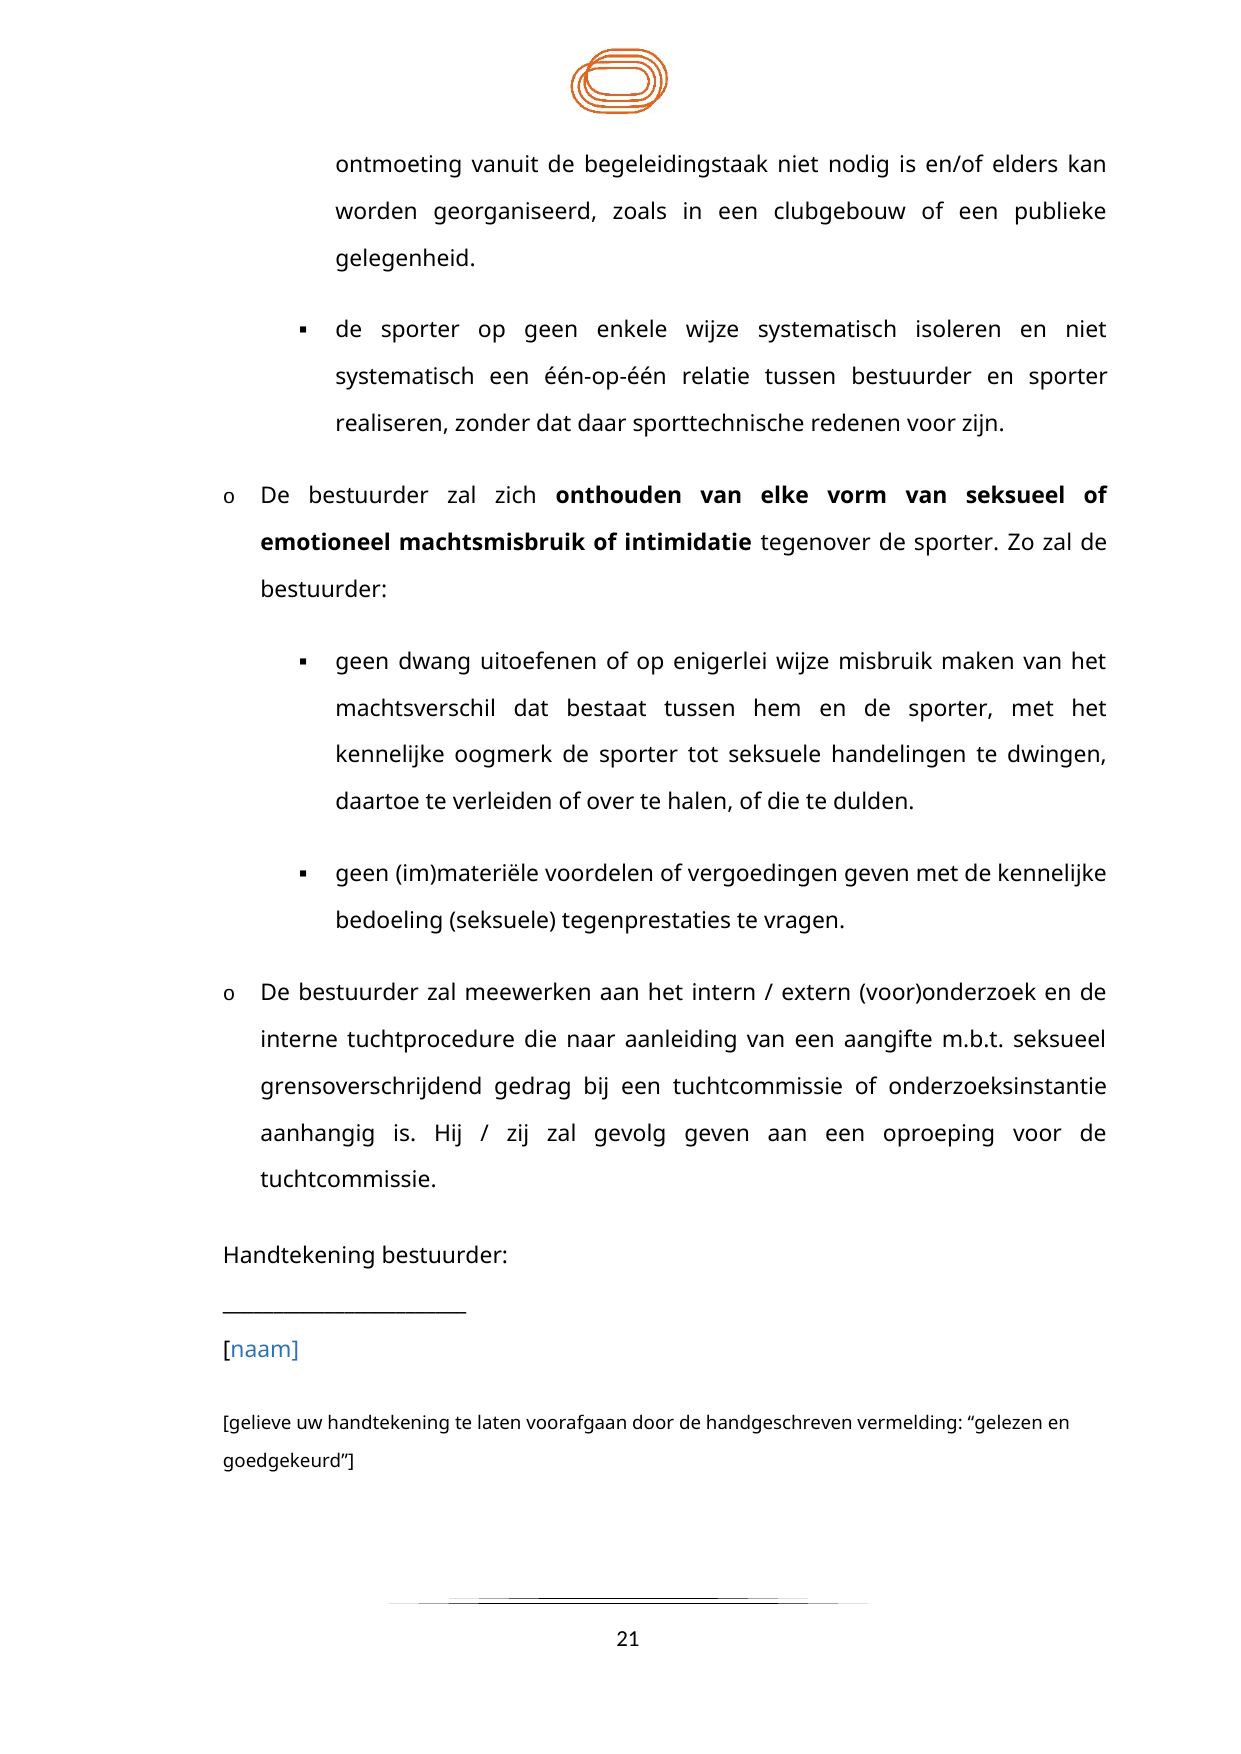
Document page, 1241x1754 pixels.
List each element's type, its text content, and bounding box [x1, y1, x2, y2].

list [298, 148, 1107, 273]
list De bestuurder zal meewerken aan het intern / extern (voor)onderzoek en de interne tuchtprocedure die naar aanleiding van een aangifte m.b.t. seksueel grensoverschrijdend gedrag bij een tuchtcommissie of onderzoeksinstantie aanhangig is. Hij / zij zal gevolg geven aan een oproeping voor de tuchtcommissie. [223, 976, 1107, 1194]
list [gelieve uw handtekening te laten voorafgaan door de handgeschreven vermelding: “gelezen en goedgekeurd”] [223, 1409, 1107, 1473]
list De bestuurder zal zich onthouden van elke vorm van seksueel of emotioneel machtsmisbruik of intimidatie tegenover de sporter. Zo zal de bestuurder: [223, 479, 1107, 604]
picture [567, 44, 673, 117]
text Handtekening bestuurder: ________________________ [naam] [223, 1239, 1107, 1364]
list de sporter op geen enkele wijze systematisch isoleren en niet systematisch een één-op-één relatie tussen bestuurder en sporter realiseren, zonder dat daar sporttechnische redenen voor zijn. [298, 313, 1107, 438]
list geen dwang uitoefenen of op enigerlei wijze misbruik maken van het machtsverschil dat bestaat tussen hem en de sporter, met het kennelijke oogmerk de sporter tot seksuele handelingen te dwingen, daartoe te verleiden of over te halen, of die te dulden. [298, 644, 1107, 816]
list geen (im)materiële voordelen of vergoedingen geven met de kennelijke bedoeling (seksuele) tegenprestaties te vragen. [298, 857, 1107, 935]
